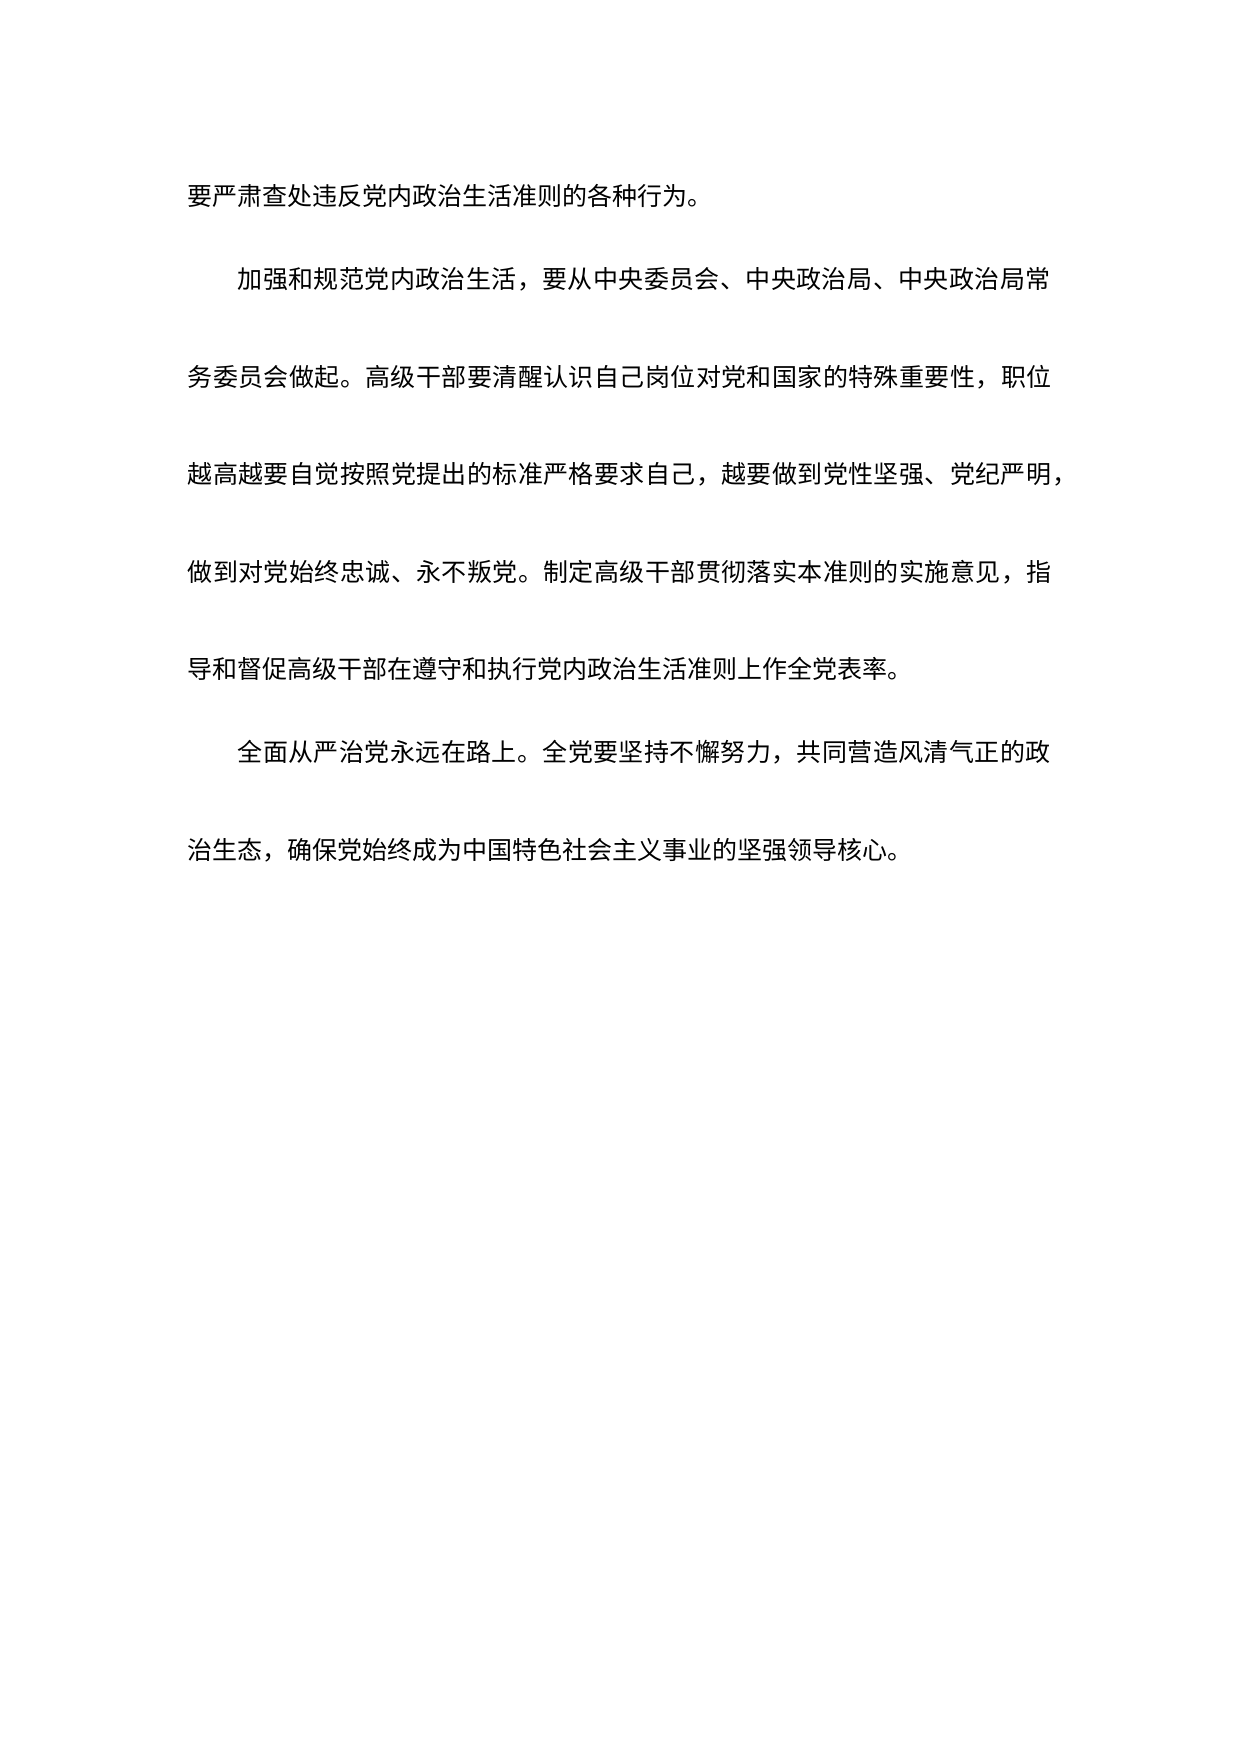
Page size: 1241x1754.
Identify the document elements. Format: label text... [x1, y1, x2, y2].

text 加强和规范党内政治生活，要从中央委员会、中央政治局、中央政治局常务委员会做起。高级干部要清醒认识自己岗位对党和国家的特殊重要性，职位越高越要自觉按照党提出的标准严格要求自己，越要做到党性坚强、党纪严明，做到对党始终忠诚、永不叛党。制定高级干部贯彻落实本准则的实施意见，指导和督促高级干部在遵守和执行党内政治生活准则上作全党表率。 [187, 245, 1053, 700]
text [187, 162, 1053, 227]
text 全面从严治党永远在路上。全党要坚持不懈努力，共同营造风清气正的政治生态，确保党始终成为中国特色社会主义事业的坚强领导核心。 [187, 718, 1053, 881]
